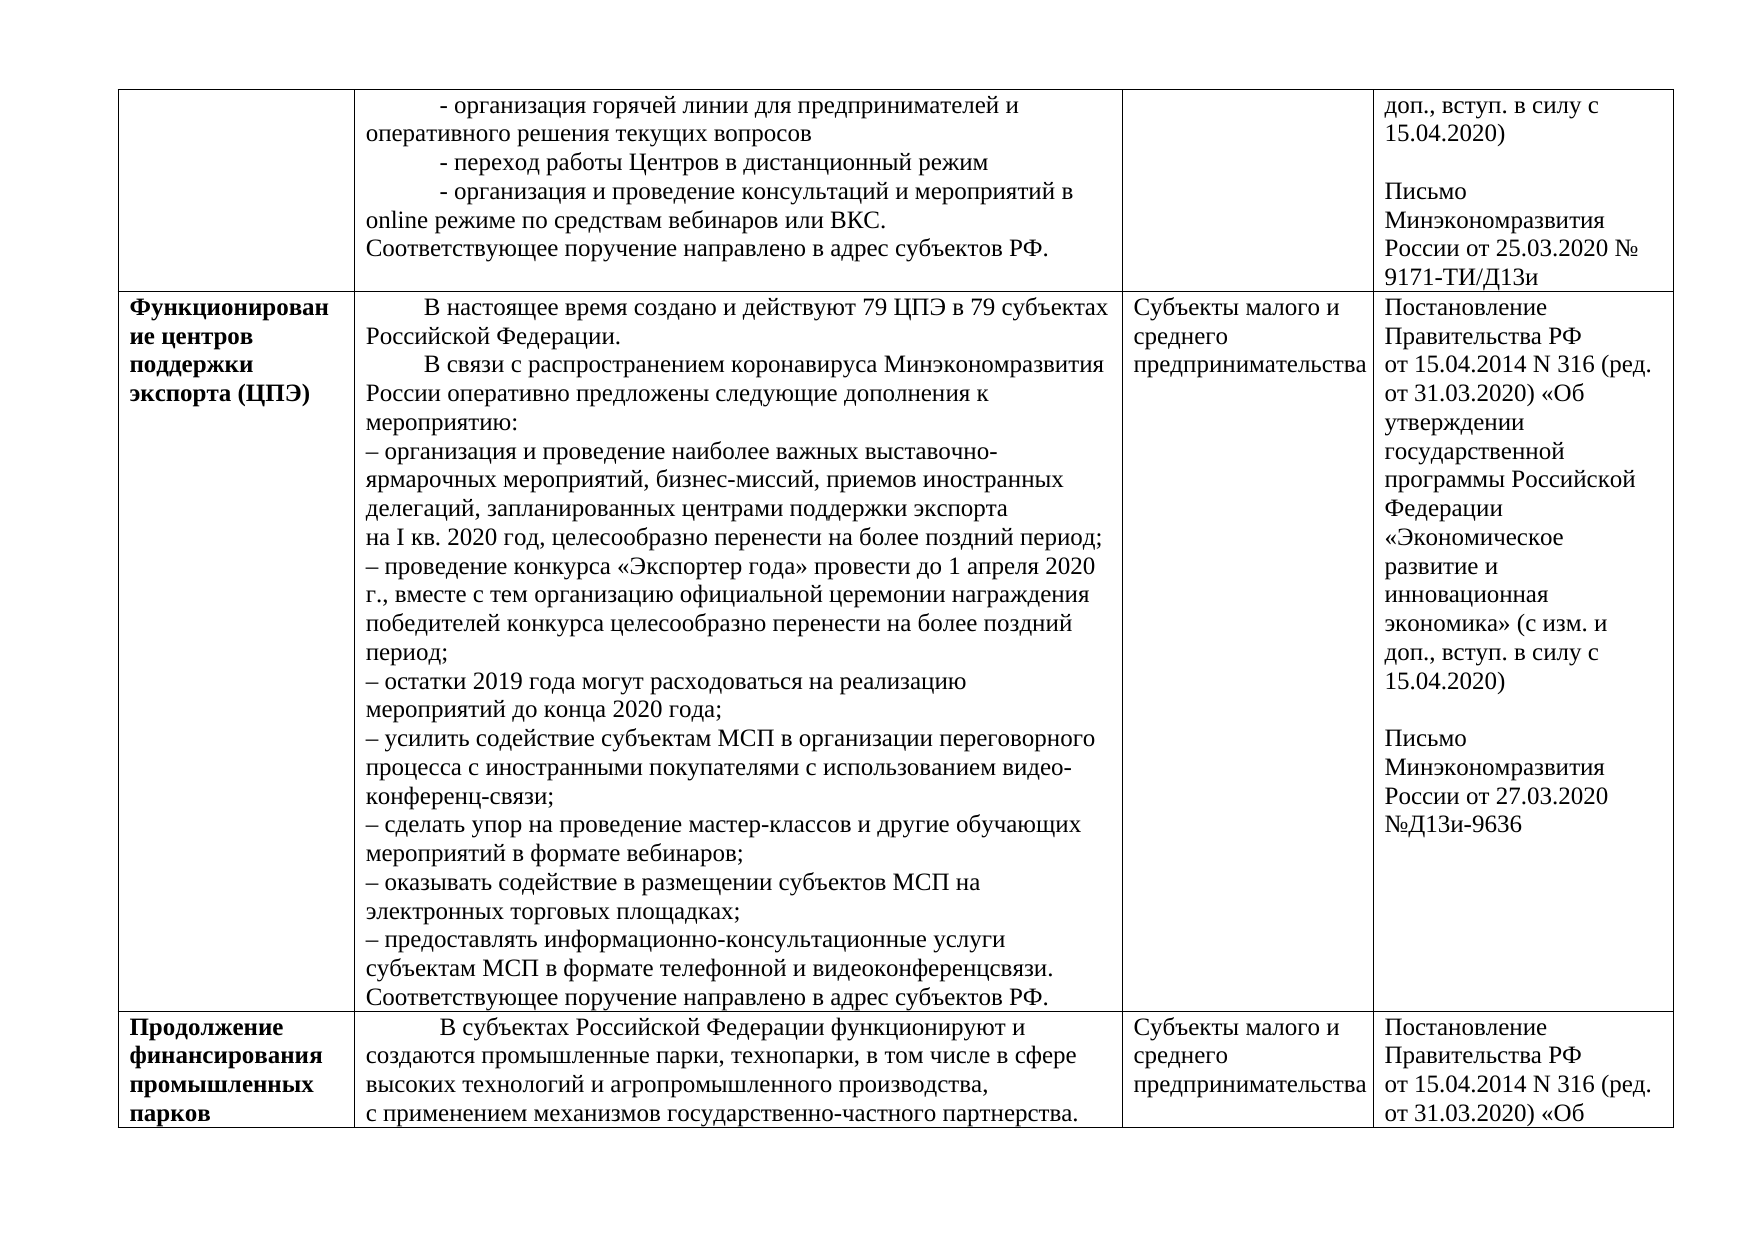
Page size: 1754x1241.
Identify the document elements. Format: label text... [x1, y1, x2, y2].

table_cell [355, 1012, 1122, 1127]
table_cell Функционирование центров поддержки экспорта (ЦПЭ) [119, 292, 354, 1011]
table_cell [1123, 1012, 1373, 1127]
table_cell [1374, 90, 1673, 291]
table_cell В настоящее время создано и действуют 79 ЦПЭ в 79 субъектах Российской Федерации. В связи с распространением коронавируса Минэкономразвития России оперативно предложены следующие дополнения к мероприятию: – организация и проведение наиболее важных выставочно-ярмарочных мероприятий, бизнес-миссий, приемов иностранных делегаций, запланированных центрами поддержки экспорта на I кв. 2020 год, целесообразно перенести на более поздний период; – проведение конкурса «Экспортер года» провести до 1 апреля 2020 г., вместе с тем организацию официальной церемонии награждения победителей конкурса целесообразно перенести на более поздний период; – остатки 2019 года могут расходоваться на реализацию мероприятий до конца 2020 года; – усилить содействие субъектам МСП в организации переговорного процесса с иностранными покупателями с использованием видео-конференц-связи; – сделать упор на проведение мастер-классов и другие обучающих мероприятий в формате вебинаров; – оказывать содействие в размещении субъектов МСП на электронных торговых площадках; – предоставлять информационно-консультационные услуги субъектам МСП в формате телефонной и видеоконференцсвязи. Соответствующее поручение направлено в адрес субъектов РФ. [355, 292, 1122, 1011]
table_cell Продолжение финансирования промышленных парков [211, 1012, 354, 1127]
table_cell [119, 90, 354, 291]
table_cell Постановление Правительства РФ от 15.04.2014 N 316 (ред. от 31.03.2020) «Об утверждении государственной программы Российской Федерации «Экономическое развитие и инновационная экономика» (с изм. и доп., вступ. в силу с 15.04.2020) Письмо Минэкономразвития России от 27.03.2020 №Д13и-9636 [1374, 292, 1673, 1011]
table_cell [1374, 1012, 1673, 1127]
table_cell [355, 90, 1122, 291]
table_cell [1123, 90, 1373, 291]
table_cell Субъекты малого и среднего предпринимательства [1123, 292, 1373, 1011]
